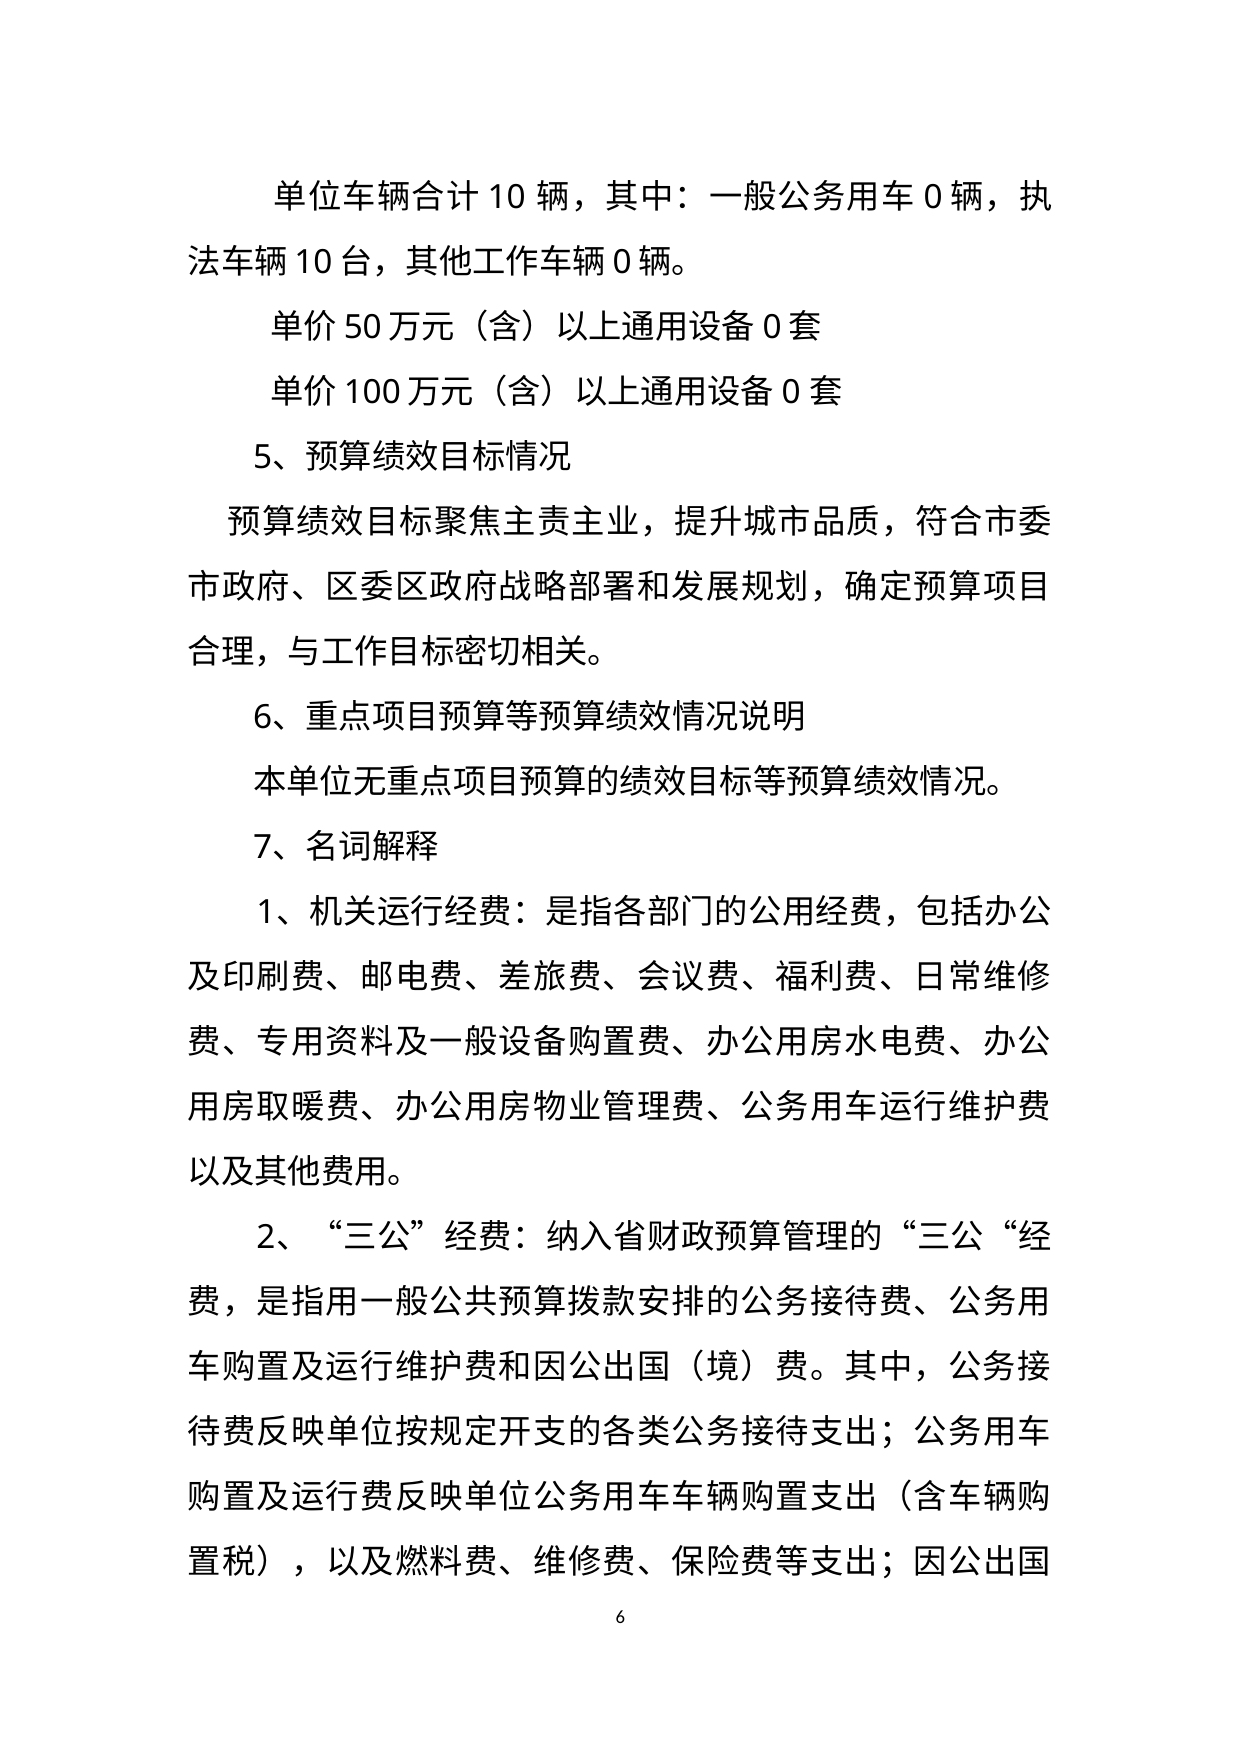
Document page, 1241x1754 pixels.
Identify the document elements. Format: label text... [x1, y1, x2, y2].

list 预算绩效目标聚焦主责主业，提升城市品质，符合市委市政府、区委区政府战略部署和发展规划，确定预算项目合理，与工作目标密切相关。 [187, 487, 1053, 682]
list 重点项目预算等预算绩效情况说明 [187, 682, 1053, 747]
text 单价50万元（含）以上通用设备 0套 [187, 292, 1053, 357]
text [187, 1202, 1053, 1592]
text 1、机关运行经费：是指各部门的公用经费，包括办公及印刷费、邮电费、差旅费、会议费、福利费、日常维修费、专用资料及一般设备购置费、办公用房水电费、办公用房取暖费、办公用房物业管理费、公务用车运行维护费以及其他费用。 [187, 877, 1053, 1202]
text 单位车辆合计10 辆，其中：一般公务用车0辆，执法车辆10台，其他工作车辆0辆。 [187, 162, 1053, 292]
list 预算绩效目标情况 [187, 422, 1053, 487]
text 单价100万元（含）以上通用设备 0 套 [187, 357, 1053, 422]
text 7、名词解释 [187, 812, 1053, 877]
text 本单位无重点项目预算的绩效目标等预算绩效情况。 [187, 747, 1053, 812]
